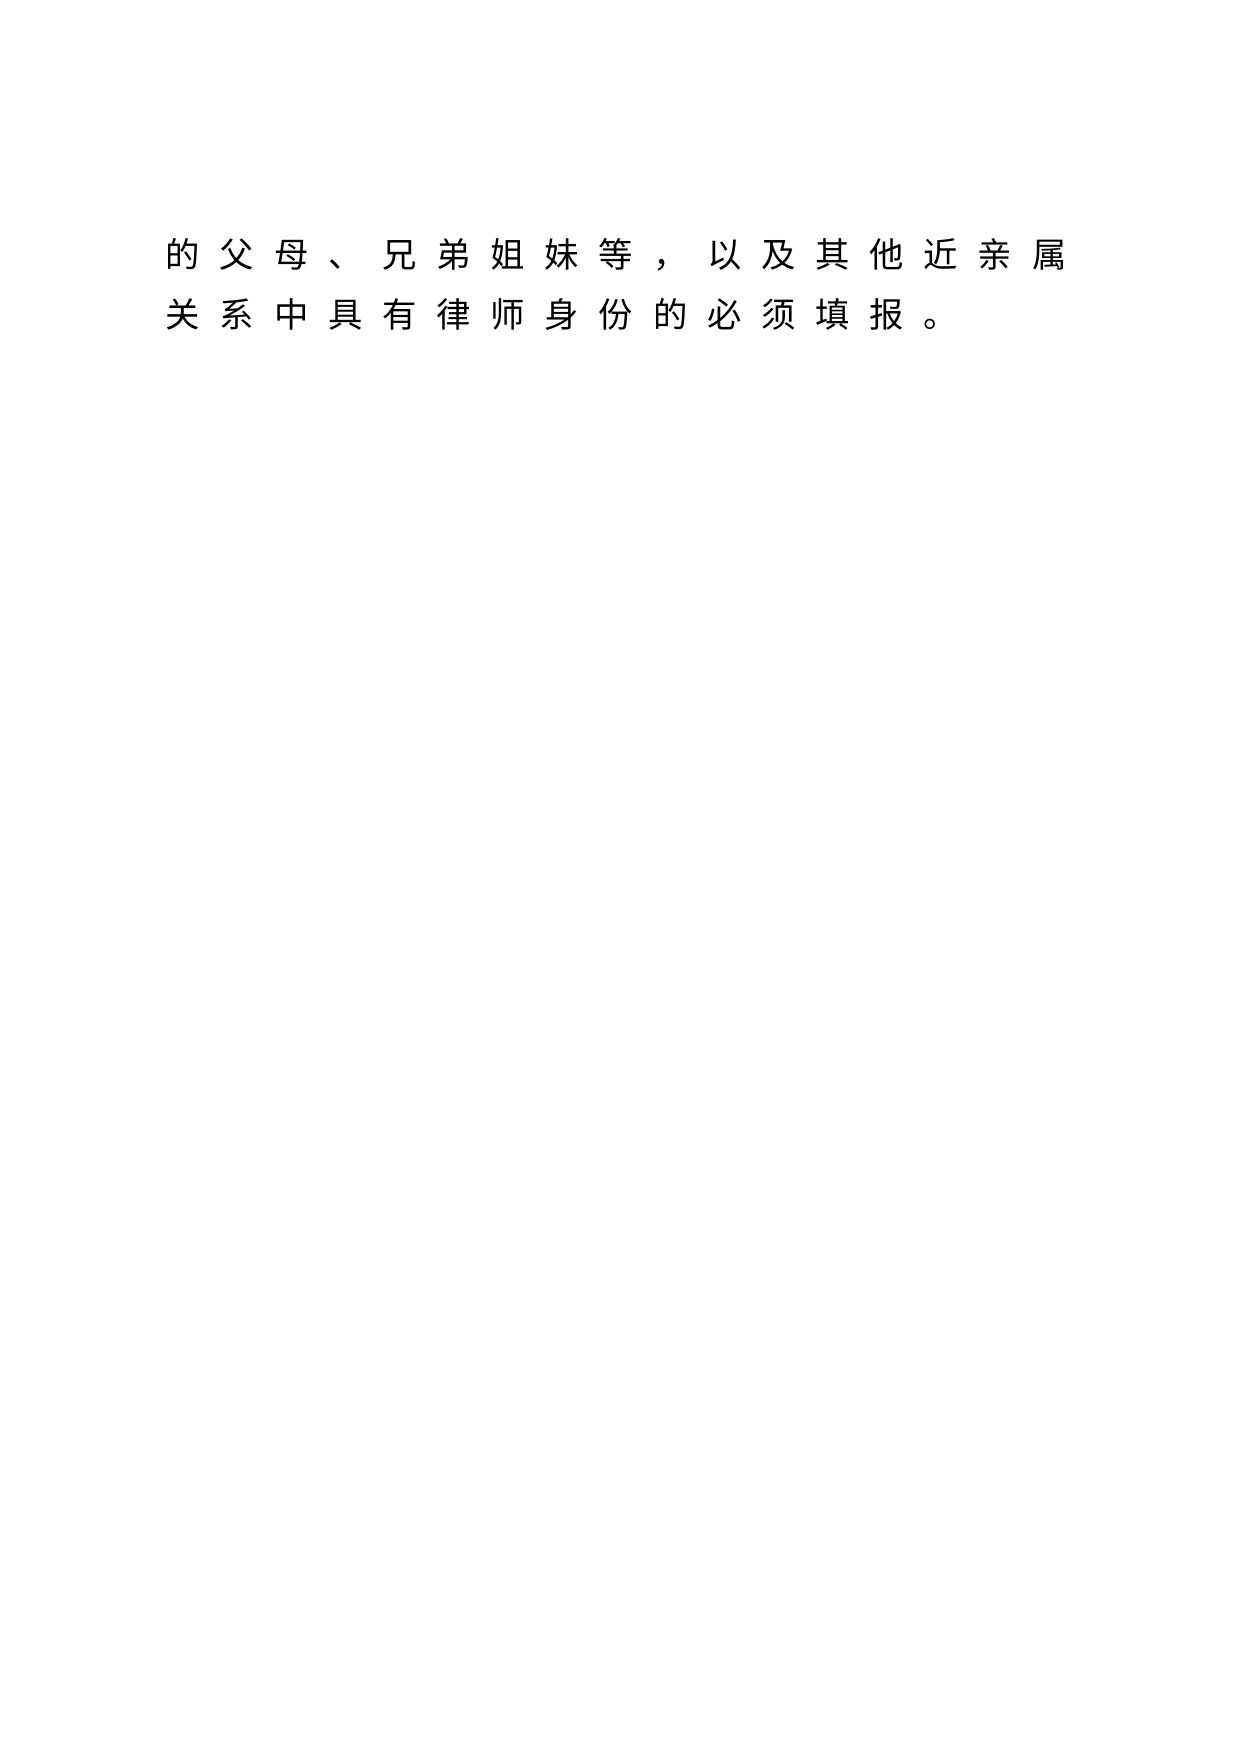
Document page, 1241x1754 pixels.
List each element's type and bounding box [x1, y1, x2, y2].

text [166, 223, 1086, 343]
